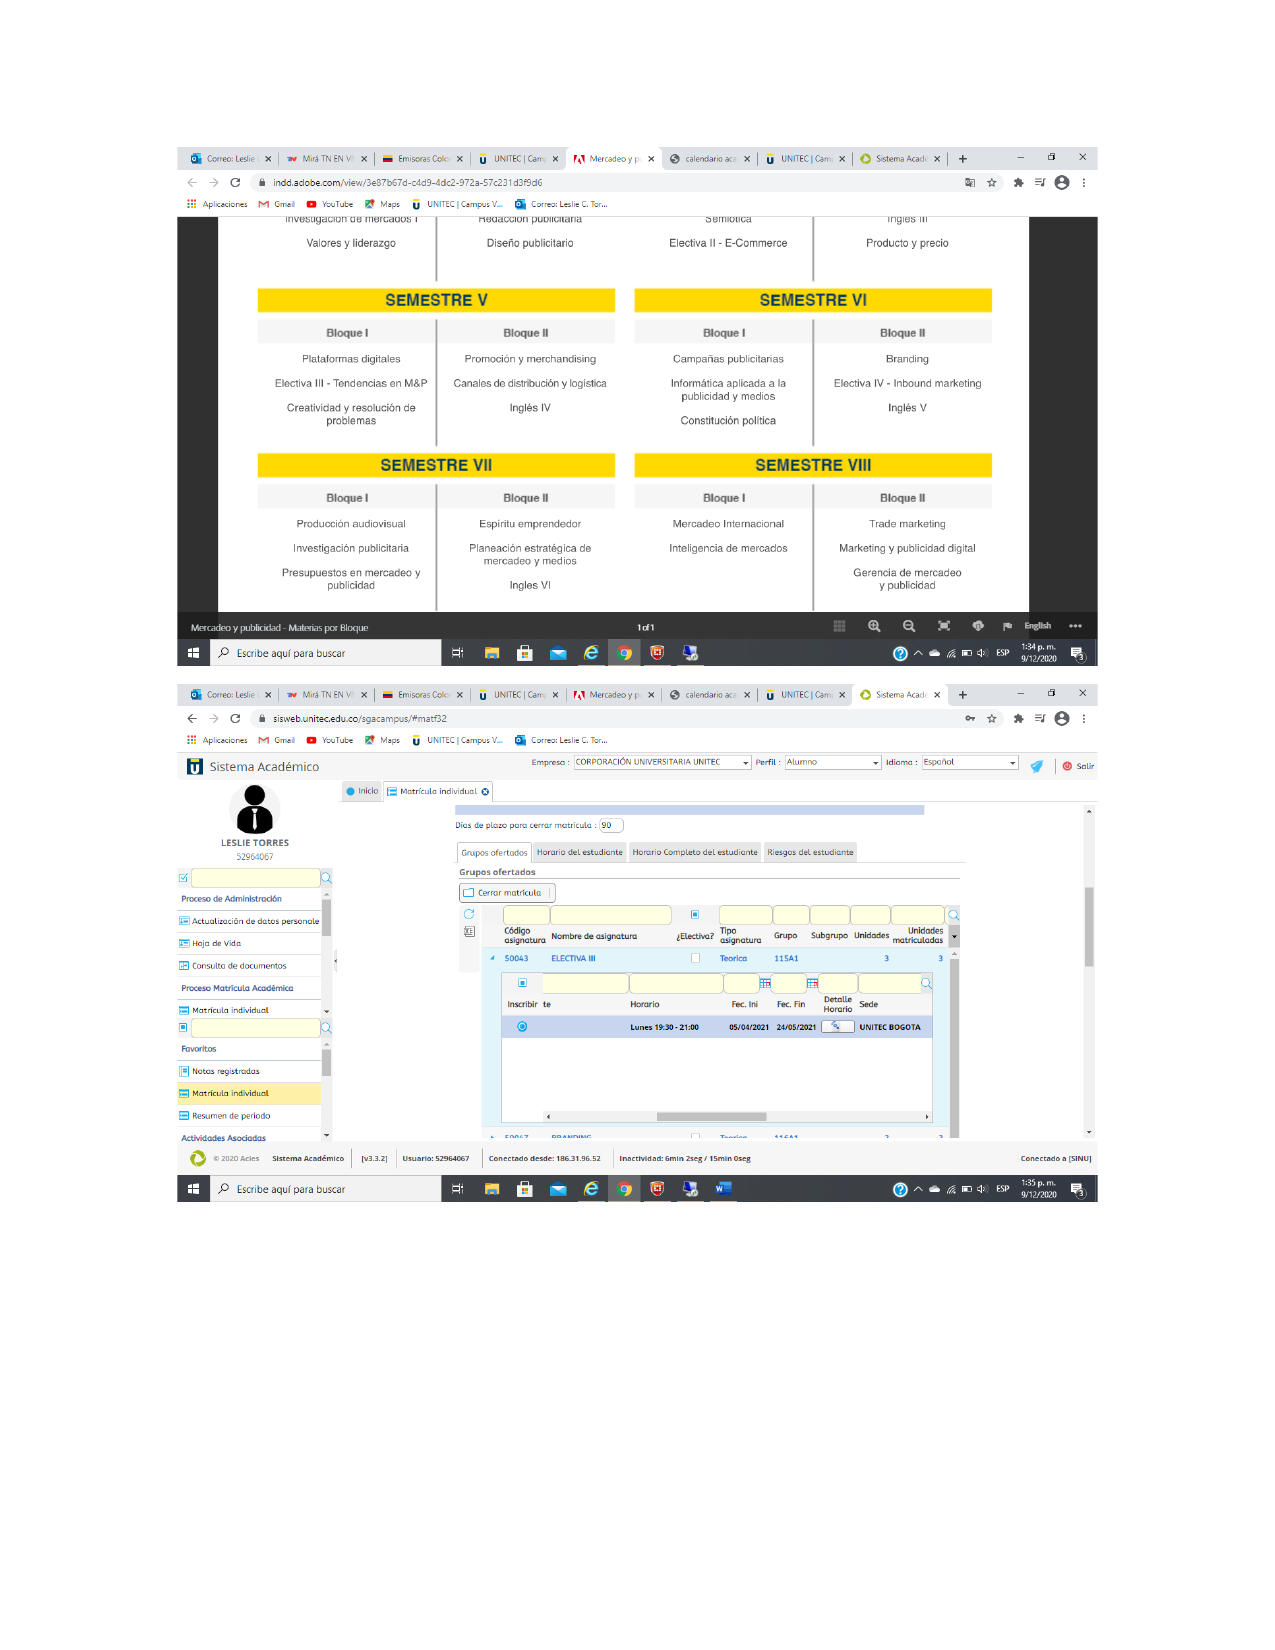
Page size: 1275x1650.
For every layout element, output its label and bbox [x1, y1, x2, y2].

picture [177, 147, 1098, 666]
picture [177, 684, 1098, 1202]
